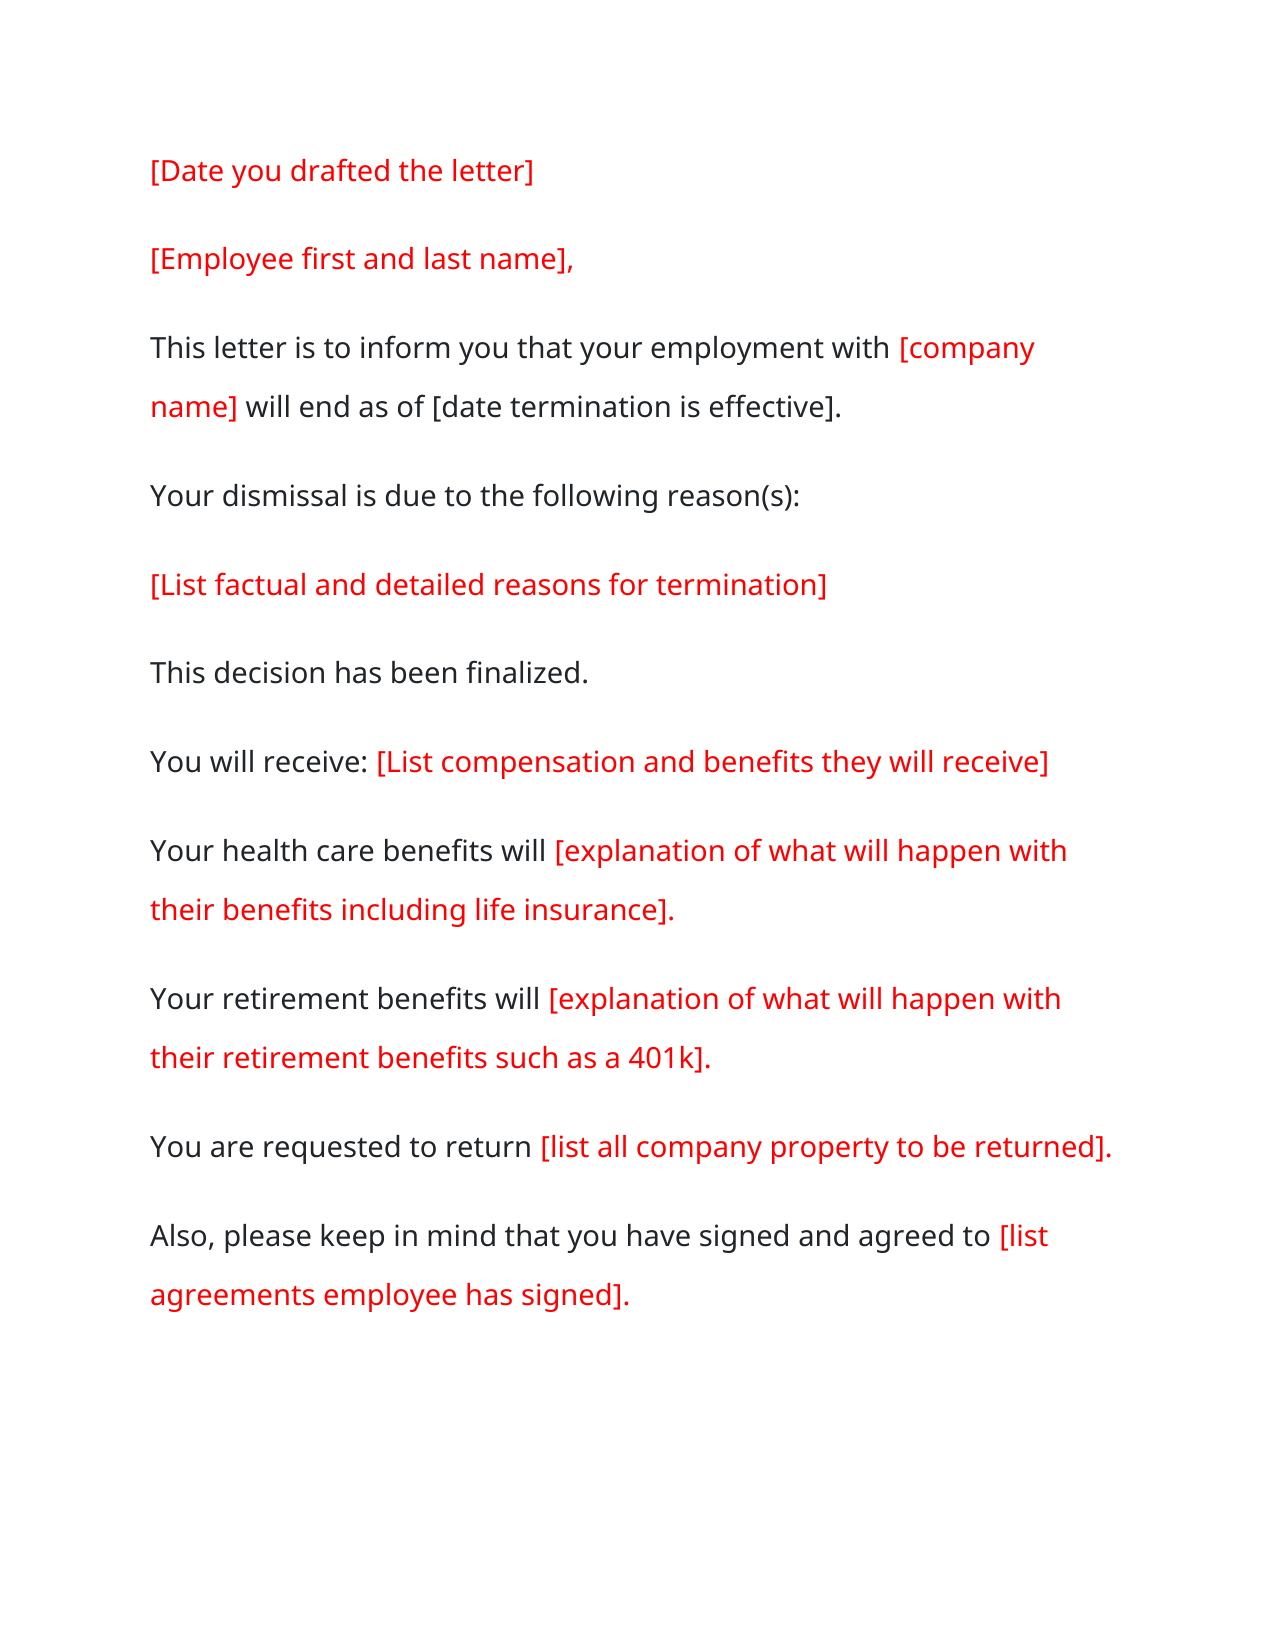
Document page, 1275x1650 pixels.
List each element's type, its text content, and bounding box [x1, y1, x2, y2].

text This decision has been finalized. [150, 653, 1125, 692]
text Your health care benefits will [explanation of what will happen with their benefits including life insurance]. [150, 830, 1125, 929]
text [Employee first and last name], [150, 239, 1125, 278]
text Also, please keep in mind that you have signed and agreed to [list agreements employee has signed]. [150, 1215, 1125, 1314]
text [Date you drafted the letter] [150, 150, 1125, 190]
text [List factual and detailed reasons for termination] [150, 564, 1125, 604]
text You are requested to return [list all company property to be returned]. [150, 1126, 1125, 1166]
text Your dismissal is due to the following reason(s): [150, 475, 1125, 515]
text This letter is to inform you that your employment with [company name] will end as of [date termination is effective]. [150, 327, 1125, 426]
text You will receive: [List compensation and benefits they will receive] [150, 741, 1125, 781]
text Your retirement benefits will [explanation of what will happen with their retirement benefits such as a 401k]. [150, 978, 1125, 1077]
